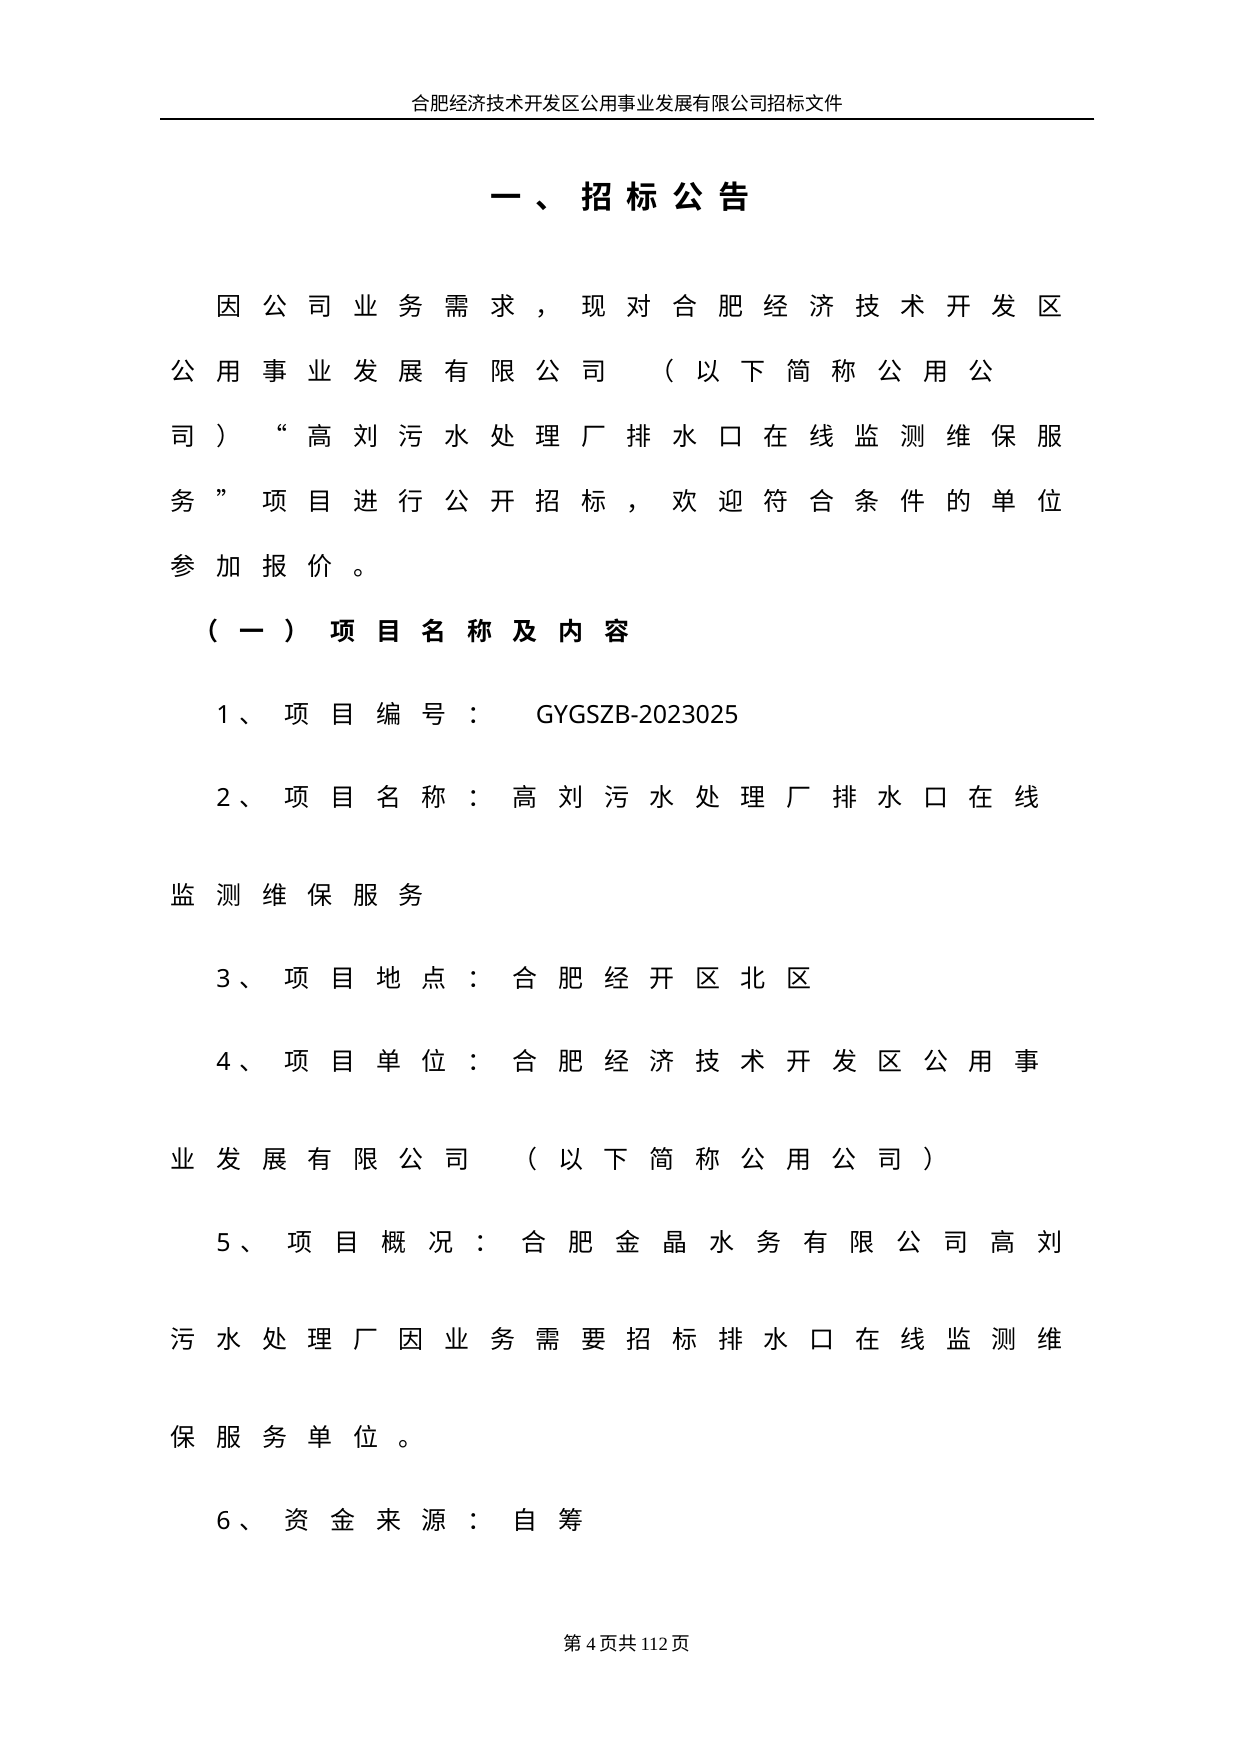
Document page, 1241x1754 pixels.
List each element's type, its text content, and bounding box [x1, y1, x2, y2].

text 6、资金来源：自筹 [171, 1486, 1083, 1551]
text 一、招标公告 [171, 162, 1083, 227]
text 2、项目名称：高刘污水处理厂排水口在线监测维保服务 [171, 763, 1083, 926]
text 4、项目单位：合肥经济技术开发区公用事业发展有限公司 （以下简称公用公司） [171, 1027, 1083, 1190]
text 3、项目地点：合肥经开区北区 [171, 944, 1083, 1009]
text 5、项目概况：合肥金晶水务有限公司高刘污水处理厂因业务需要招标排水口在线监测维保服务单位。 [171, 1208, 1083, 1468]
text （一）项目名称及内容 [171, 597, 1083, 662]
text 因公司业务需求，现对合肥经济技术开发区公用事业发展有限公司 （以下简称公用公司）“高刘污水处理厂排水口在线监测维保服务”项目进行公开招标，欢迎符合条件的单位参加报价。 [171, 272, 1083, 597]
text 1、项目编号： GYGSZB-2023025 [171, 680, 1083, 745]
